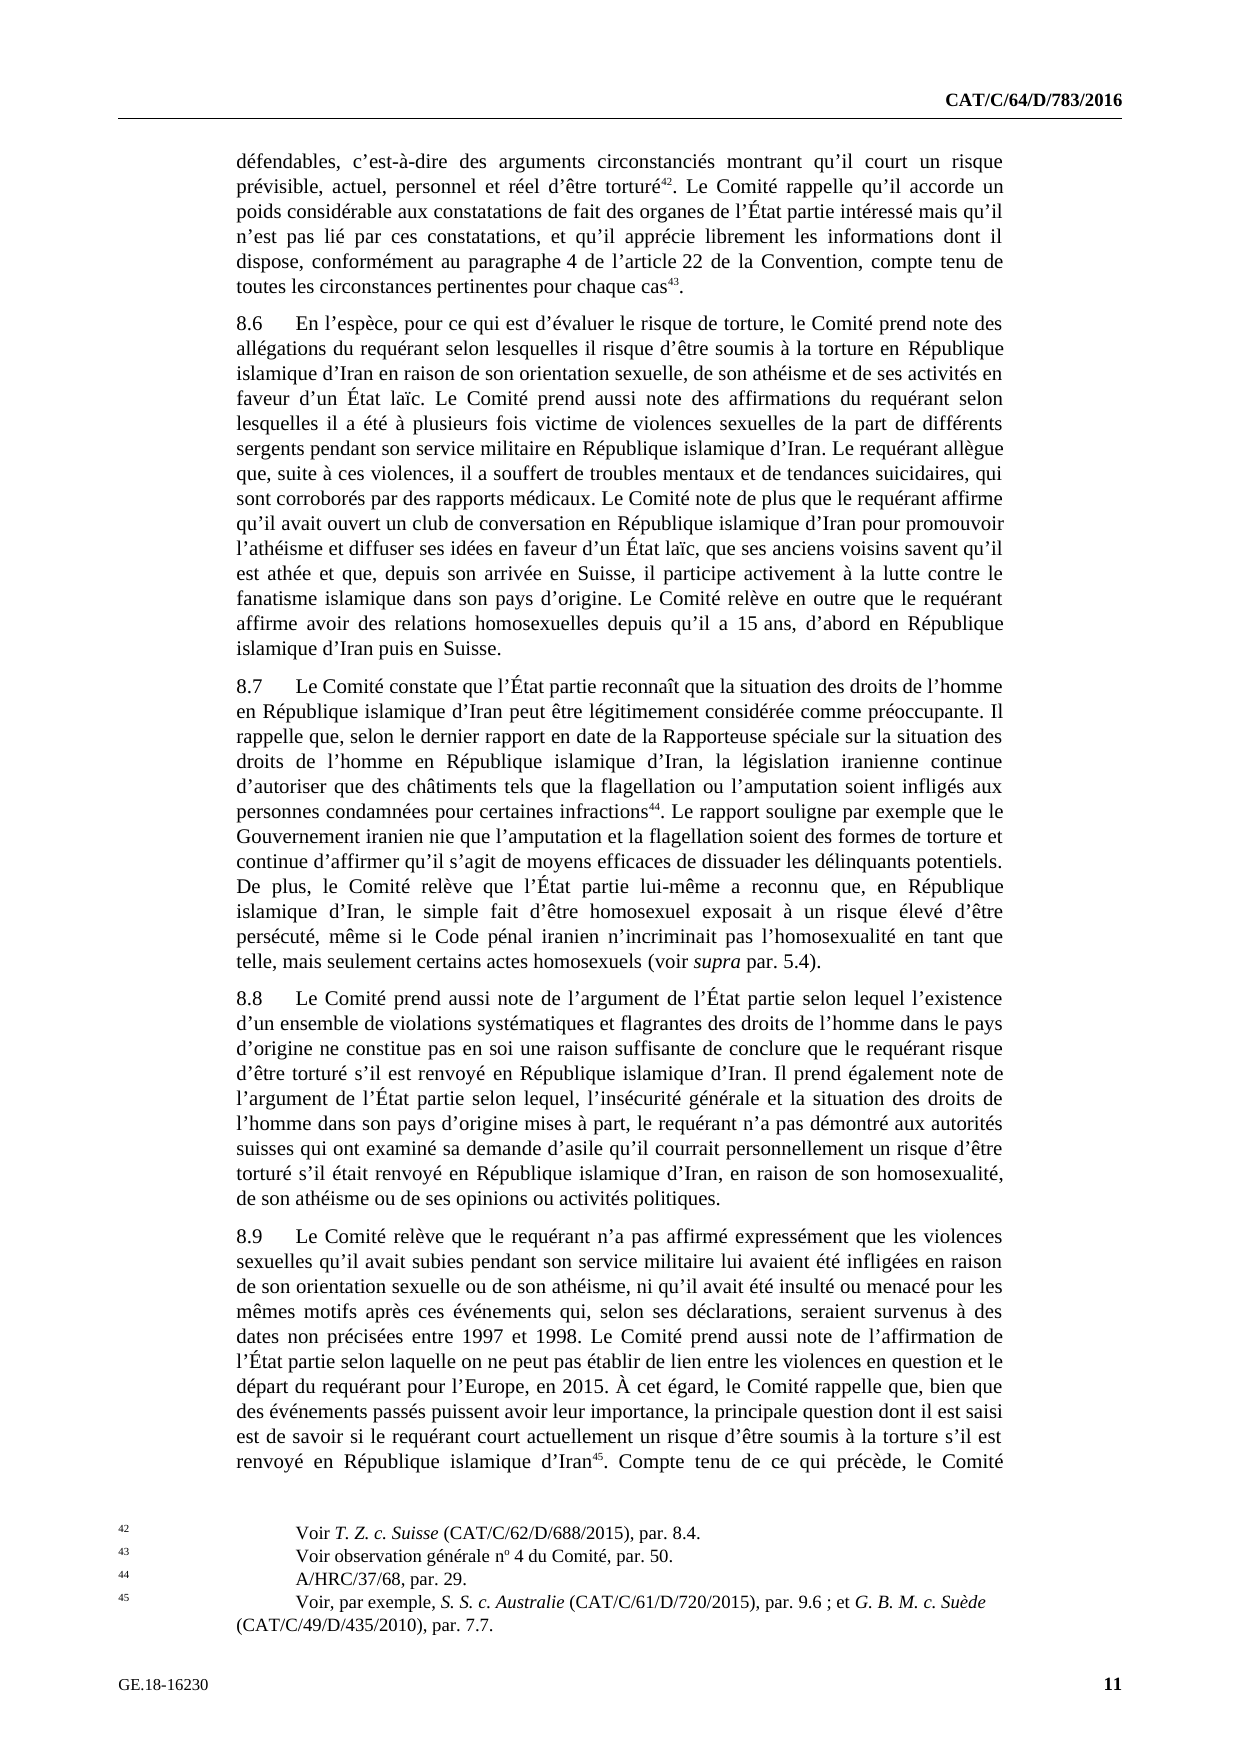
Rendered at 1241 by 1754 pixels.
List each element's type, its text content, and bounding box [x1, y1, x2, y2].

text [236, 1223, 1004, 1473]
text 8.8 Le Comité prend aussi note de l’argument de l’État partie selon lequel l’existence d’un ensemble de violations systématiques et flagrantes des droits de l’homme dans le pays d’origine ne constitue pas en soi une raison suffisante de conclure que le requérant risque d’être torturé s’il est renvoyé en République islamique d’Iran. Il prend également note de l’argument de l’État partie selon lequel, l’insécurité générale et la situation des droits de l’homme dans son pays d’origine mises à part, le requérant n’a pas démontré aux autorités suisses qui ont examiné sa demande d’asile qu’il courrait personnellement un risque d’être torturé s’il était renvoyé en République islamique d’Iran, en raison de son homosexualité, de son athéisme ou de ses opinions ou activités politiques. [236, 985, 1004, 1210]
text 8.6 En l’espèce, pour ce qui est d’évaluer le risque de torture, le Comité prend note des allégations du requérant selon lesquelles il risque d’être soumis à la torture en République islamique d’Iran en raison de son orientation sexuelle, de son athéisme et de ses activités en faveur d’un État laïc. Le Comité prend aussi note des affirmations du requérant selon lesquelles il a été à plusieurs fois victime de violences sexuelles de la part de différents sergents pendant son service militaire en République islamique d’Iran. Le requérant allègue que, suite à ces violences, il a souffert de troubles mentaux et de tendances suicidaires, qui sont corroborés par des rapports médicaux. Le Comité note de plus que le requérant affirme qu’il avait ouvert un club de conversation en République islamique d’Iran pour promouvoir l’athéisme et diffuser ses idées en faveur d’un État laïc, que ses anciens voisins savent qu’il est athée et que, depuis son arrivée en Suisse, il participe activement à la lutte contre le fanatisme islamique dans son pays d’origine. Le Comité relève en outre que le requérant affirme avoir des relations homosexuelles depuis qu’il a 15 ans, d’abord en République islamique d’Iran puis en Suisse. [236, 310, 1004, 660]
text 8.7 Le Comité constate que l’État partie reconnaît que la situation des droits de l’homme en République islamique d’Iran peut être légitimement considérée comme préoccupante. Il rappelle que, selon le dernier rapport en date de la Rapporteuse spéciale sur la situation des droits de l’homme en République islamique d’Iran, la législation iranienne continue d’autoriser que des châtiments tels que la flagellation ou l’amputation soient infligés aux personnes condamnées pour certaines infractions. Le rapport souligne par exemple que le Gouvernement iranien nie que l’amputation et la flagellation soient des formes de torture et continue d’affirmer qu’il s’agit de moyens efficaces de dissuader les délinquants potentiels. De plus, le Comité relève que l’État partie lui-même a reconnu que, en République islamique d’Iran, le simple fait d’être homosexuel exposait à un risque élevé d’être persécuté, même si le Code pénal iranien n’incriminait pas l’homosexualité en tant que telle, mais seulement certains actes homosexuels (voir supra par. 5.4). [236, 673, 1004, 973]
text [236, 148, 1004, 298]
